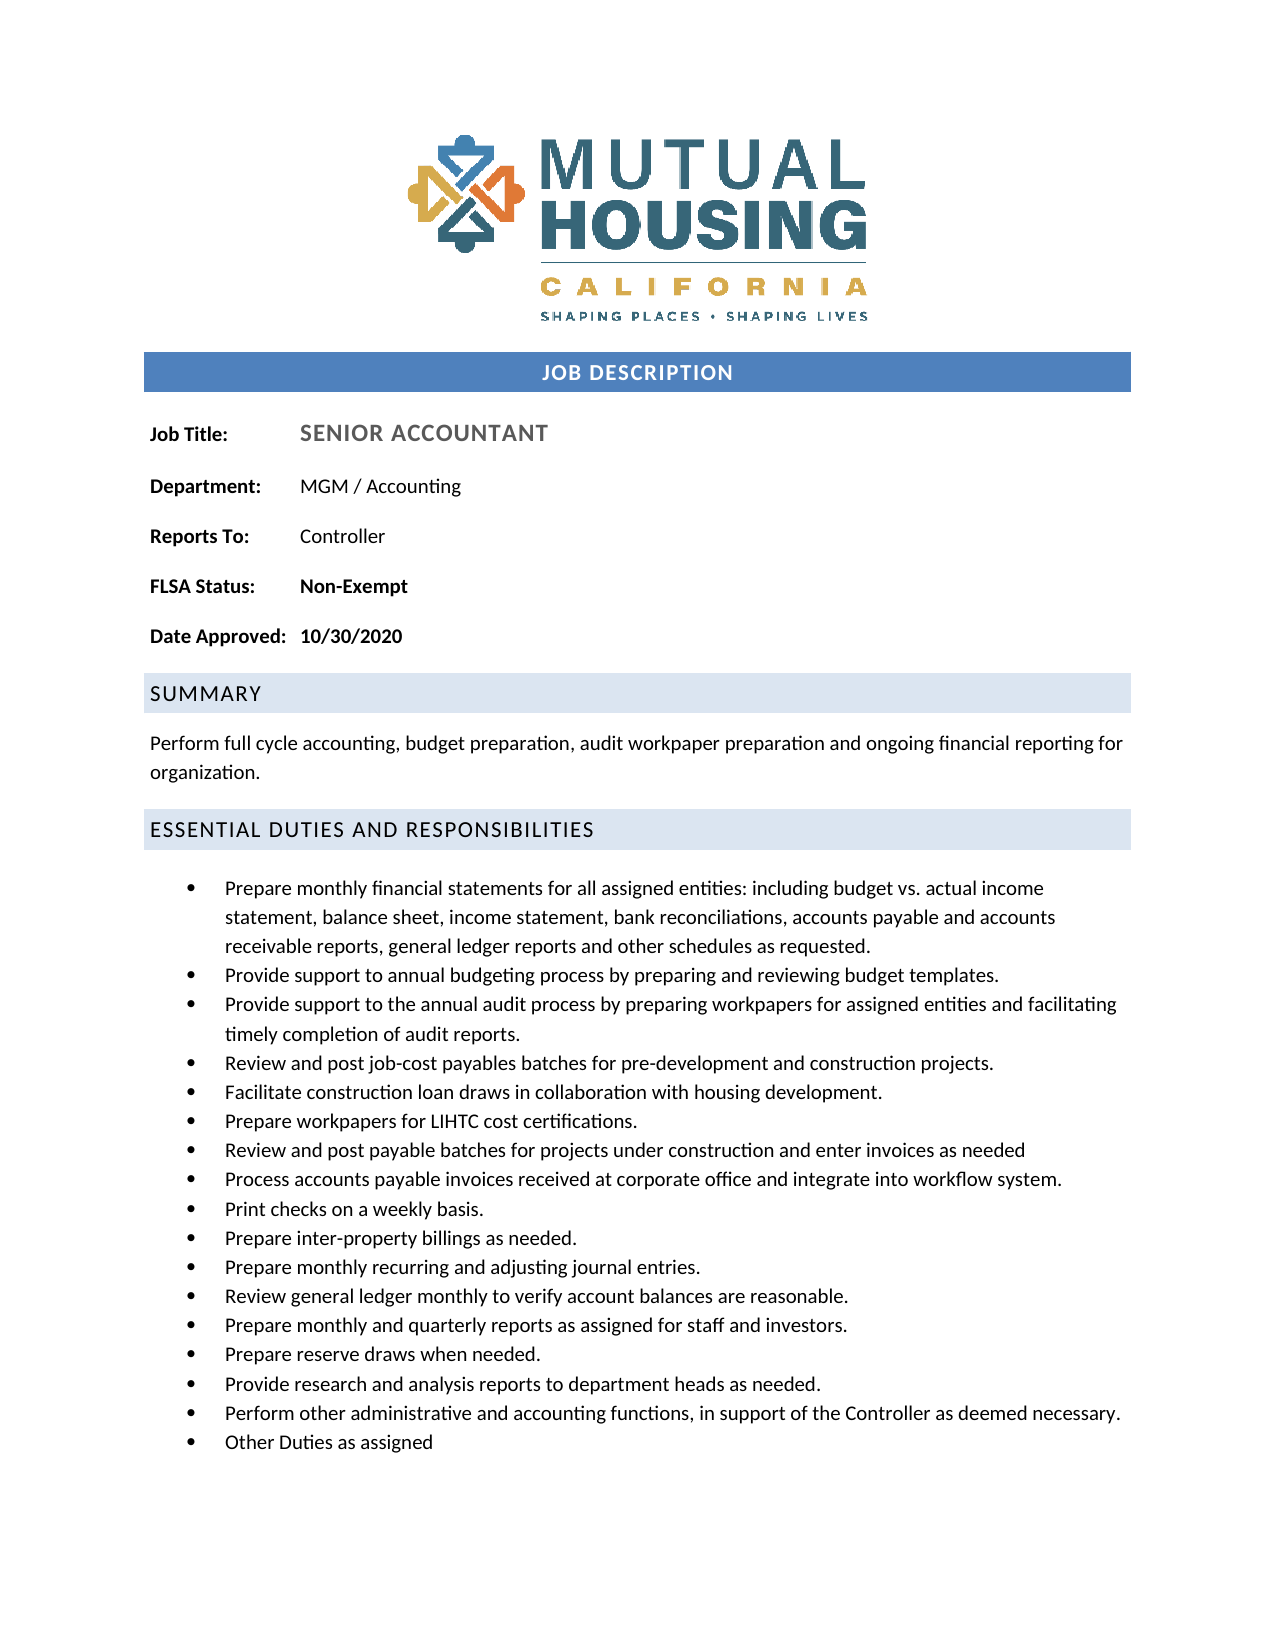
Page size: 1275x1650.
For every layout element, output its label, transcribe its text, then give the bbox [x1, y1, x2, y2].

text Perform full cycle accounting, budget preparation, audit workpaper preparation and ongoing financial reporting for organization. [150, 730, 1125, 785]
list Prepare inter-property billings as needed. [187, 1225, 1125, 1250]
subtitle Job Description [150, 358, 1125, 386]
list Prepare monthly recurring and adjusting journal entries. [187, 1254, 1125, 1279]
subtitle Summary [150, 679, 1125, 707]
list Facilitate construction loan draws in collaboration with housing development. [187, 1079, 1125, 1104]
list Perform other administrative and accounting functions, in support of the Controller as deemed necessary. [187, 1400, 1125, 1425]
list Review and post payable batches for projects under construction and enter invoices as needed [187, 1137, 1125, 1163]
list Provide support to annual budgeting process by preparing and reviewing budget templates. [187, 962, 1125, 988]
list Provide research and analysis reports to department heads as needed. [187, 1371, 1125, 1396]
picture [407, 135, 868, 321]
list Provide support to the annual audit process by preparing workpapers for assigned entities and facilitating timely completion of audit reports. [187, 992, 1125, 1046]
text Department: MGM / Accounting [150, 473, 1125, 498]
list Prepare workpapers for LIHTC cost certifications. [187, 1108, 1125, 1134]
list Review and post job-cost payables batches for pre-development and construction projects. [187, 1050, 1125, 1075]
list Print checks on a weekly basis. [187, 1196, 1125, 1221]
text Date Approved: 10/30/2020 [150, 623, 1125, 648]
text FLSA Status: Non-Exempt [150, 573, 1125, 598]
list Prepare monthly and quarterly reports as assigned for staff and investors. [187, 1312, 1125, 1338]
text Job Title: SENIOR Accountant [150, 417, 1125, 448]
list Other Duties as assigned [187, 1429, 1125, 1454]
list Review general ledger monthly to verify account balances are reasonable. [187, 1283, 1125, 1309]
text Reports To: Controller [150, 523, 1125, 548]
list Prepare reserve draws when needed. [187, 1342, 1125, 1367]
list Process accounts payable invoices received at corporate office and integrate into workflow system. [187, 1167, 1125, 1192]
list Prepare monthly financial statements for all assigned entities: including budget vs. actual income statement, balance sheet, income statement, bank reconciliations, accounts payable and accounts receivable reports, general ledger reports and other schedules as requested. [187, 875, 1125, 959]
subtitle Essential Duties and Responsibilities [150, 816, 1125, 844]
